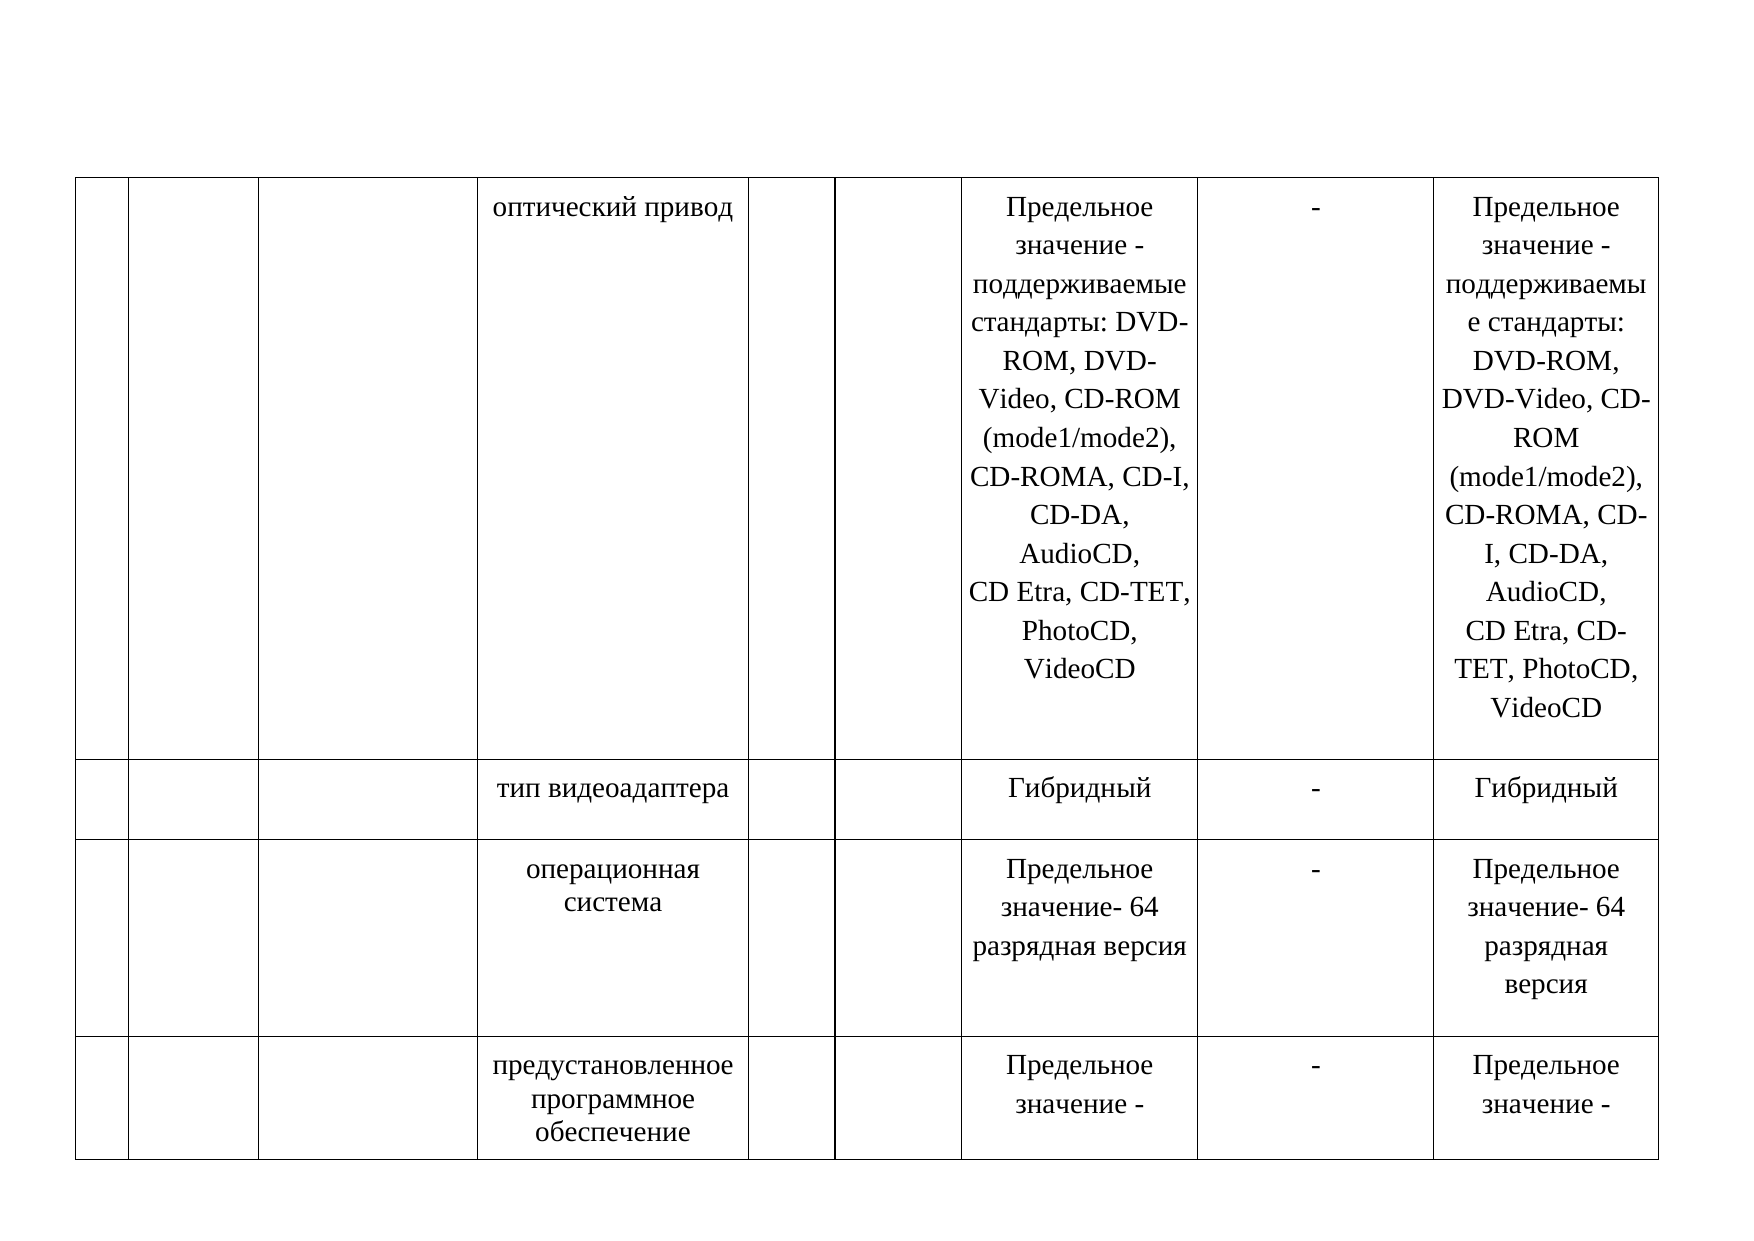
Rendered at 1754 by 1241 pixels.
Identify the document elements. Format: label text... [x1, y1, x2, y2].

table_cell операционная система [478, 840, 748, 1036]
table_cell Предельное значение - поддерживаемые стандарты: DVD-ROM, DVD-Video, CD-ROM (mode1/mode2), CD-ROMA, CD-I, CD-DA, AudioCD, CD Etra, CD-TET, PhotoCD, VideoCD [962, 178, 1197, 759]
table_cell Предельное значение - поддерживаемые стандарты: DVD-ROM, DVD-Video, CD-ROM (mode1/mode2), CD-ROMA, CD-I, CD-DA, AudioCD, CD Etra, CD-TET, PhotoCD, VideoCD [1434, 178, 1658, 759]
table_cell тип видеоадаптера [478, 760, 748, 839]
table_cell [836, 840, 961, 1036]
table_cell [478, 1037, 748, 1158]
table_cell [129, 178, 258, 759]
table_cell [259, 1037, 477, 1158]
table_cell Гибридный [1434, 760, 1658, 839]
table_cell - [1198, 178, 1433, 759]
table_cell Гибридный [962, 760, 1197, 839]
table_cell [836, 760, 961, 839]
table_cell оптический привод [478, 178, 748, 759]
table_cell [76, 840, 128, 1036]
table_cell [76, 178, 128, 759]
table_cell - [1198, 1037, 1433, 1158]
table_cell [259, 178, 477, 759]
table_cell [129, 760, 258, 839]
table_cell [1434, 1037, 1658, 1158]
table_cell [836, 178, 961, 759]
table_cell [749, 760, 834, 839]
table_cell [129, 840, 258, 1036]
table_cell [259, 840, 477, 1036]
table_cell [76, 760, 128, 839]
table_cell Предельное значение- 64 разрядная версия [1434, 840, 1658, 1036]
table_cell [259, 760, 477, 839]
table_cell [129, 1037, 258, 1158]
table_cell [76, 1037, 128, 1158]
table_cell Предельное значение- 64 разрядная версия [962, 840, 1197, 1036]
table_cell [962, 1037, 1197, 1158]
table_cell - [1198, 760, 1433, 839]
table_cell [749, 840, 834, 1036]
table_cell - [1198, 840, 1433, 1036]
table_cell [749, 1037, 834, 1158]
table_cell [836, 1037, 961, 1158]
table_cell [749, 178, 834, 759]
